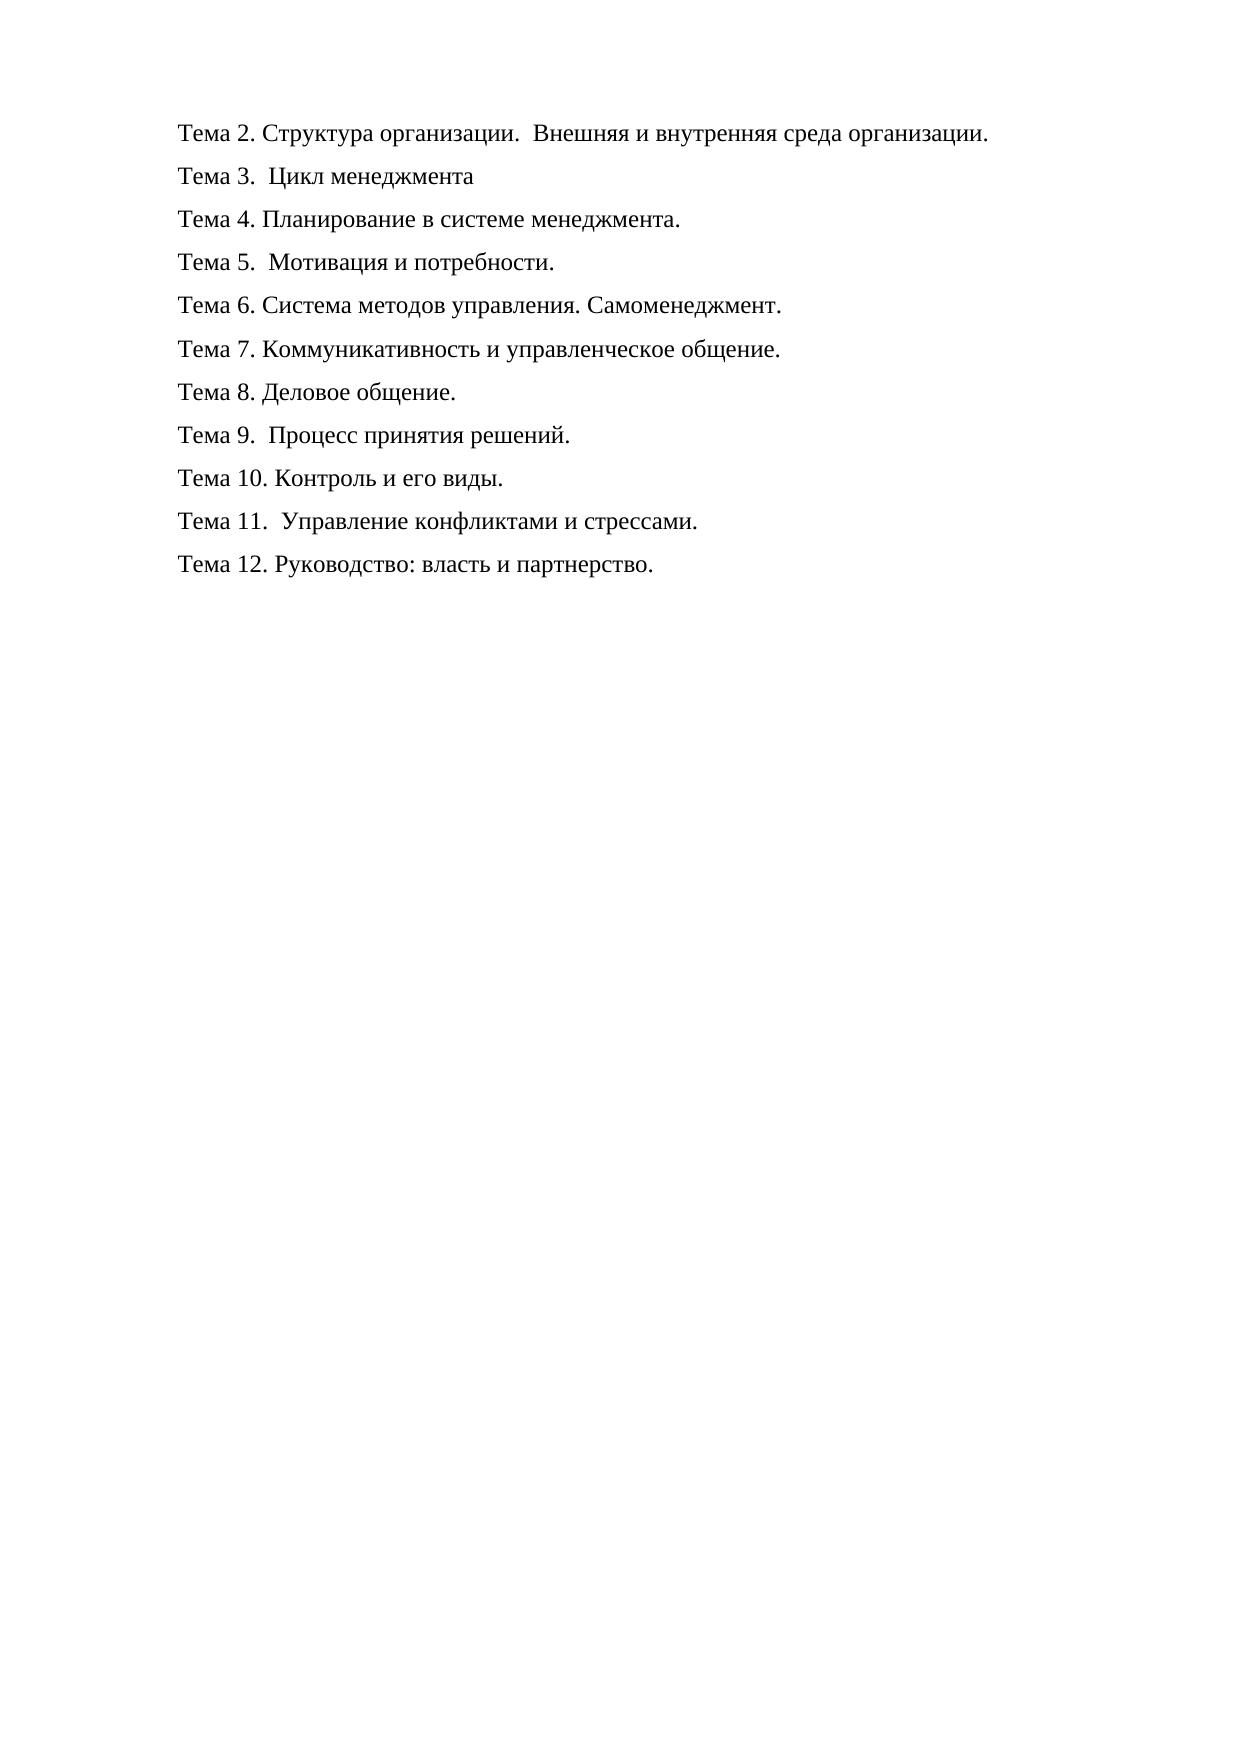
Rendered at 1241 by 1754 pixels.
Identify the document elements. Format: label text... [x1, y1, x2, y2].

text Тема 2. Структура организации. Внешняя и внутренняя среда организации. [177, 118, 1152, 147]
text Тема 6. Система методов управления. Самоменеджмент. [177, 291, 1152, 319]
text Тема 10. Контроль и его виды. [177, 463, 1152, 492]
text Тема 4. Планирование в системе менеджмента. [177, 204, 1163, 233]
text Тема 11. Управление конфликтами и стрессами. [177, 506, 1152, 535]
text Тема 7. Коммуникативность и управленческое общение. [177, 334, 1148, 362]
text Тема 9. Процесс принятия решений. [177, 420, 1152, 449]
text Тема 3. Цикл менеджмента [177, 161, 1152, 190]
text Тема 5. Мотивация и потребности. [177, 247, 1152, 276]
text Тема 8. Деловое общение. [177, 377, 1152, 406]
text Тема 12. Руководство: власть и партнерство. [177, 549, 1152, 578]
